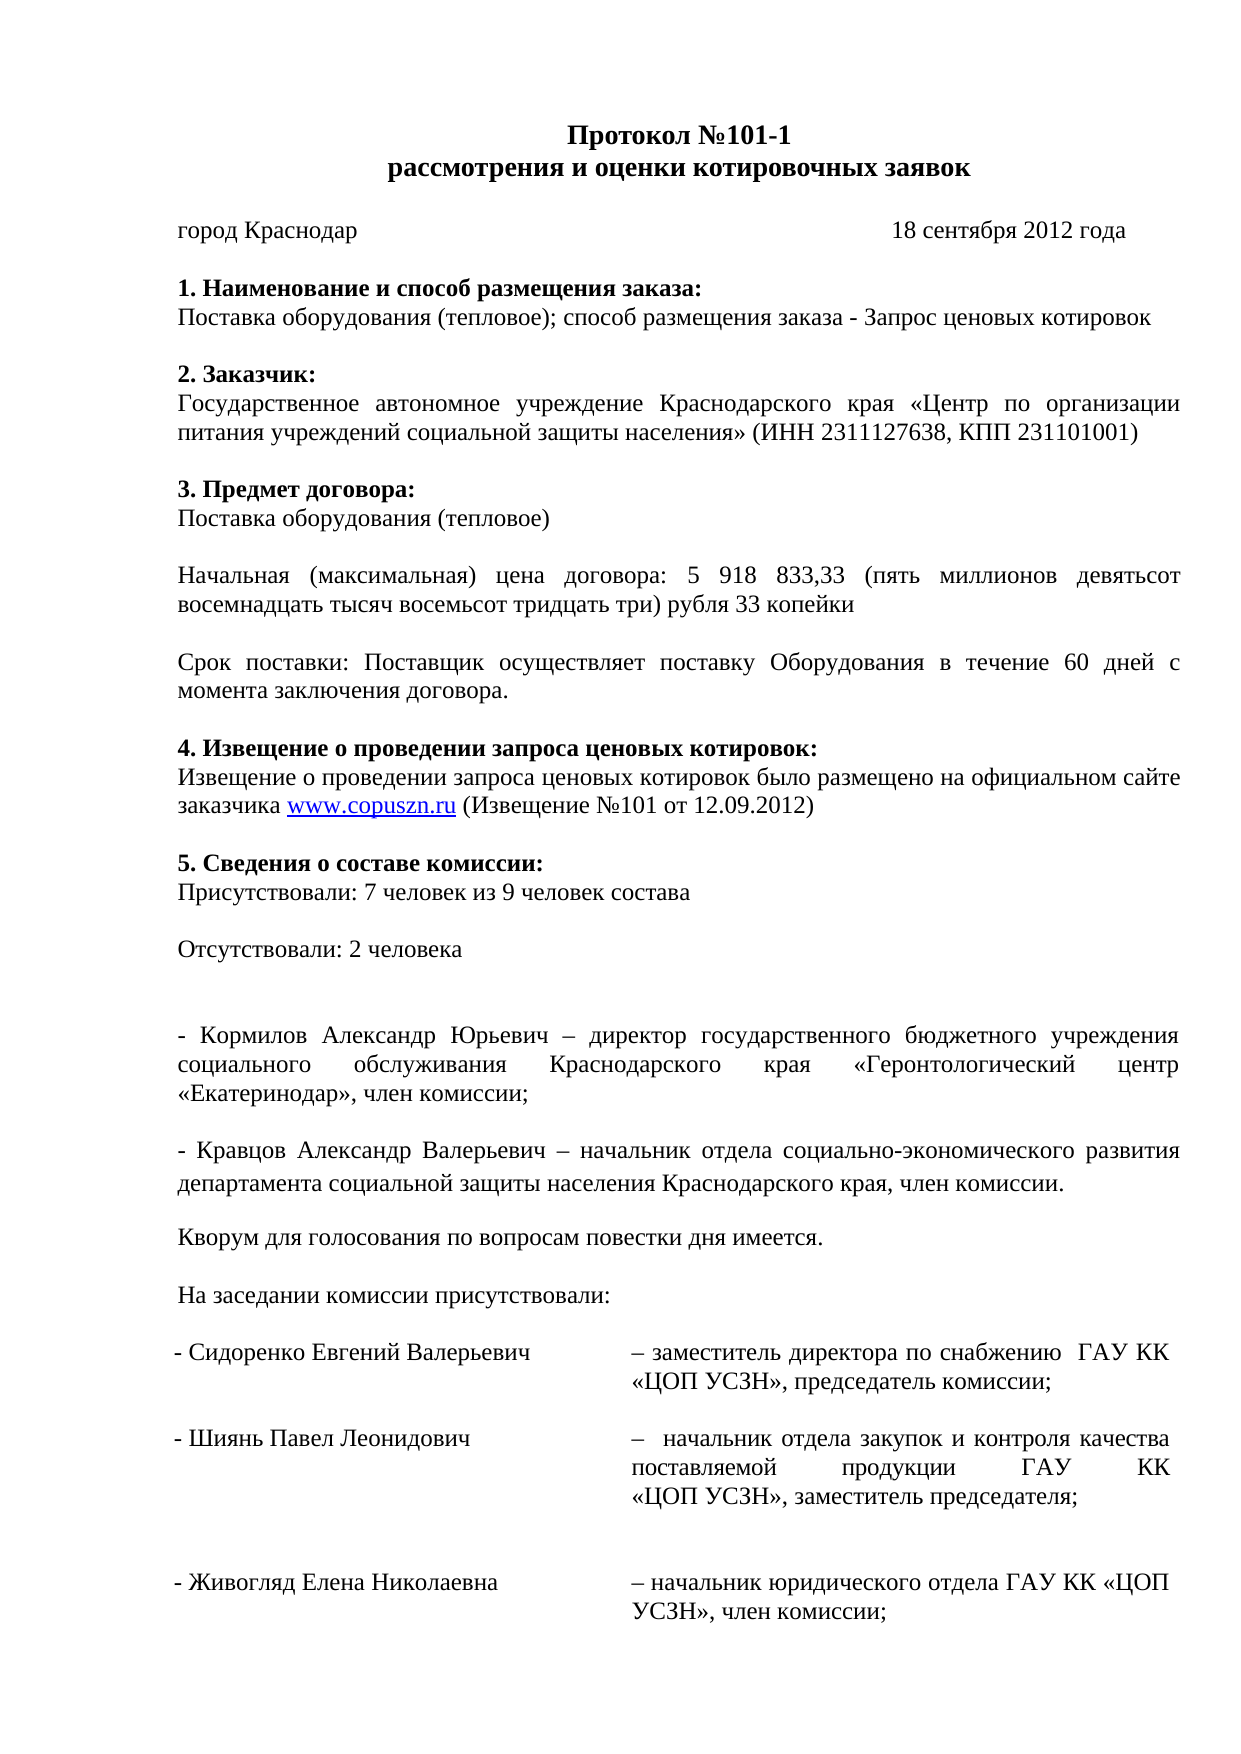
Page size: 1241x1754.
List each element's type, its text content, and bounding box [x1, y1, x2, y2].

text Срок поставки: Поставщик осуществляет поставку Оборудования в течение 60 дней с момента заключения договора. [177, 647, 1181, 704]
text - Кормилов Александр Юрьевич – директор государственного бюджетного учреждения социального обслуживания Краснодарского края «Геронтологический центр «Екатеринодар», член комиссии; [177, 1020, 1180, 1107]
text На заседании комиссии присутствовали: [177, 1280, 1180, 1308]
text Присутствовали: 7 человек из 9 человек состава [177, 877, 1180, 905]
text Протокол №101-1 [177, 118, 1181, 151]
text - Кравцов Александр Валерьевич – начальник отдела социально-экономического развития департамента социальной защиты населения Краснодарского края, член комиссии. [177, 1135, 1181, 1197]
table_header - Сидоренко Евгений Валерьевич [163, 1337, 620, 1423]
table_cell – начальник отдела закупок и контроля качества поставляемой продукции ГАУ КК «ЦОП УСЗН», заместитель председателя; [620, 1424, 1181, 1567]
text Начальная (максимальная) цена договора: 5 918 833,33 (пять миллионов девятьсот восемнадцать тысяч восемьсот тридцать три) рубля 33 копейки [177, 560, 1181, 618]
text город Краснодар 18 сентября 2012 года [177, 215, 1181, 244]
text Извещение о проведении запроса ценовых котировок было размещено на официальном сайте заказчика www.copuszn.ru (Извещение №101 от 12.09.2012) [177, 762, 1181, 819]
text 2. Заказчик: [177, 359, 1181, 388]
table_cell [620, 1567, 1181, 1625]
text Государственное автономное учреждение Краснодарского края «Центр по организации питания учреждений социальной защиты населения» (ИНН 2311127638, КПП 231101001) [177, 388, 1181, 445]
text Поставка оборудования (тепловое) [177, 503, 1181, 532]
text Кворум для голосования по вопросам повестки дня имеется. [177, 1222, 1180, 1251]
text 4. Извещение о проведении запроса ценовых котировок: [177, 733, 1181, 762]
text Поставка оборудования (тепловое); способ размещения заказа - Запрос ценовых котировок [177, 302, 1181, 330]
text 1. Наименование и способ размещения заказа: [177, 273, 1181, 302]
text 3. Предмет договора: [177, 474, 1181, 503]
text 5. Сведения о составе комиссии: [177, 848, 1181, 877]
text Отсутствовали: 2 человека [177, 934, 1180, 963]
text рассмотрения и оценки котировочных заявок [177, 151, 1181, 183]
table_cell - Шиянь Павел Леонидович [163, 1424, 620, 1567]
table_header – заместитель директора по снабжению ГАУ КК «ЦОП УСЗН», председатель комиссии; [620, 1337, 1181, 1423]
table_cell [163, 1567, 620, 1625]
